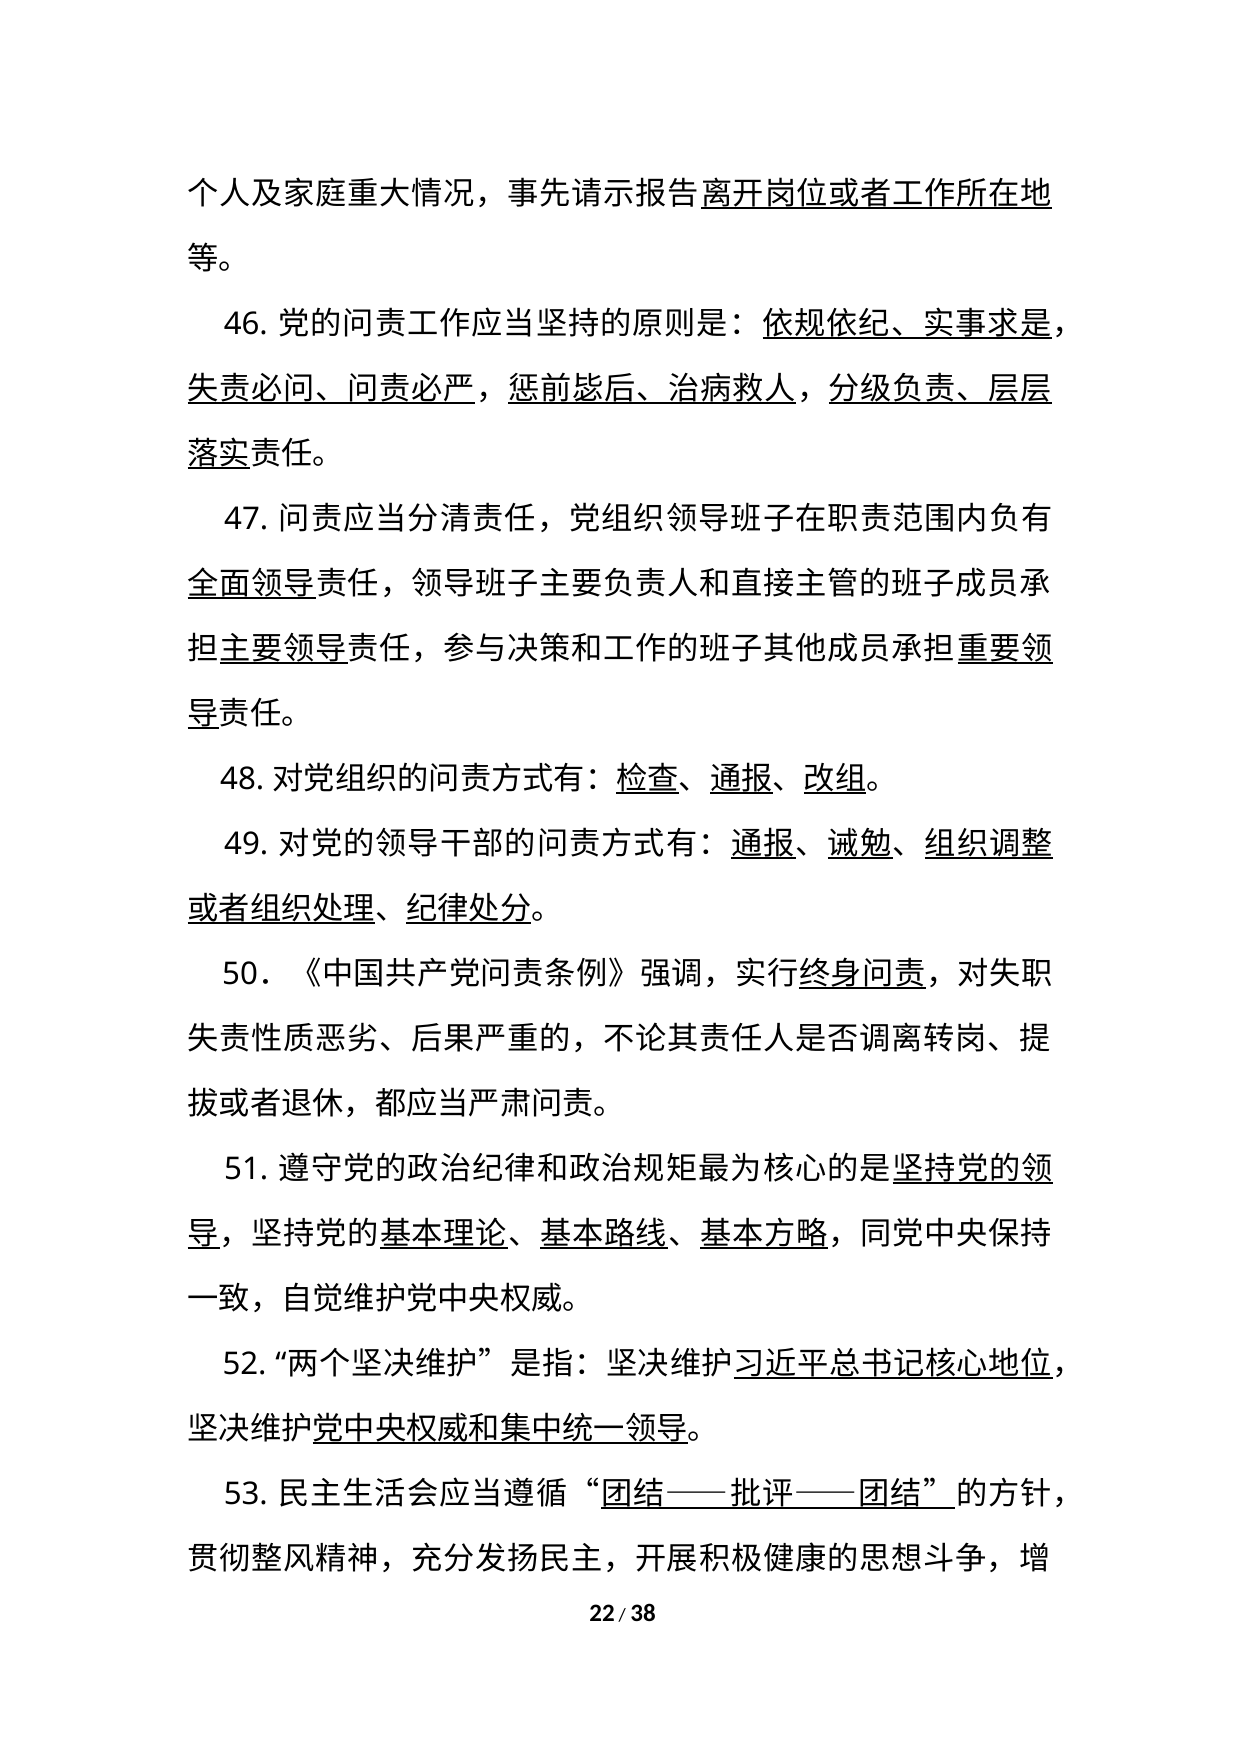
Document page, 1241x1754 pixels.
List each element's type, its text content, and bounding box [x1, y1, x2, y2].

text 46. 党的问责工作应当坚持的原则是：依规依纪、实事求是，失责必问、问责必严，惩前毖后、治病救人，分级负责、层层落实责任。 [187, 288, 1053, 483]
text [187, 1458, 1053, 1588]
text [187, 158, 1053, 288]
text 50．《中国共产党问责条例》强调，实行终身问责，对失职失责性质恶劣、后果严重的，不论其责任人是否调离转岗、提拔或者退休，都应当严肃问责。 [187, 938, 1053, 1133]
text 47. 问责应当分清责任，党组织领导班子在职责范围内负有全面领导责任，领导班子主要负责人和直接主管的班子成员承担主要领导责任，参与决策和工作的班子其他成员承担重要领导责任。 [187, 483, 1053, 743]
text 48. 对党组织的问责方式有：检查、通报、改组。 [187, 743, 1053, 808]
text 51. 遵守党的政治纪律和政治规矩最为核心的是坚持党的领导，坚持党的基本理论、基本路线、基本方略，同党中央保持一致，自觉维护党中央权威。 [187, 1133, 1053, 1328]
text 49. 对党的领导干部的问责方式有：通报、诫勉、组织调整或者组织处理、纪律处分。 [187, 808, 1053, 938]
text 52. “两个坚决维护”是指：坚决维护习近平总书记核心地位，坚决维护党中央权威和集中统一领导。 [187, 1328, 1053, 1458]
